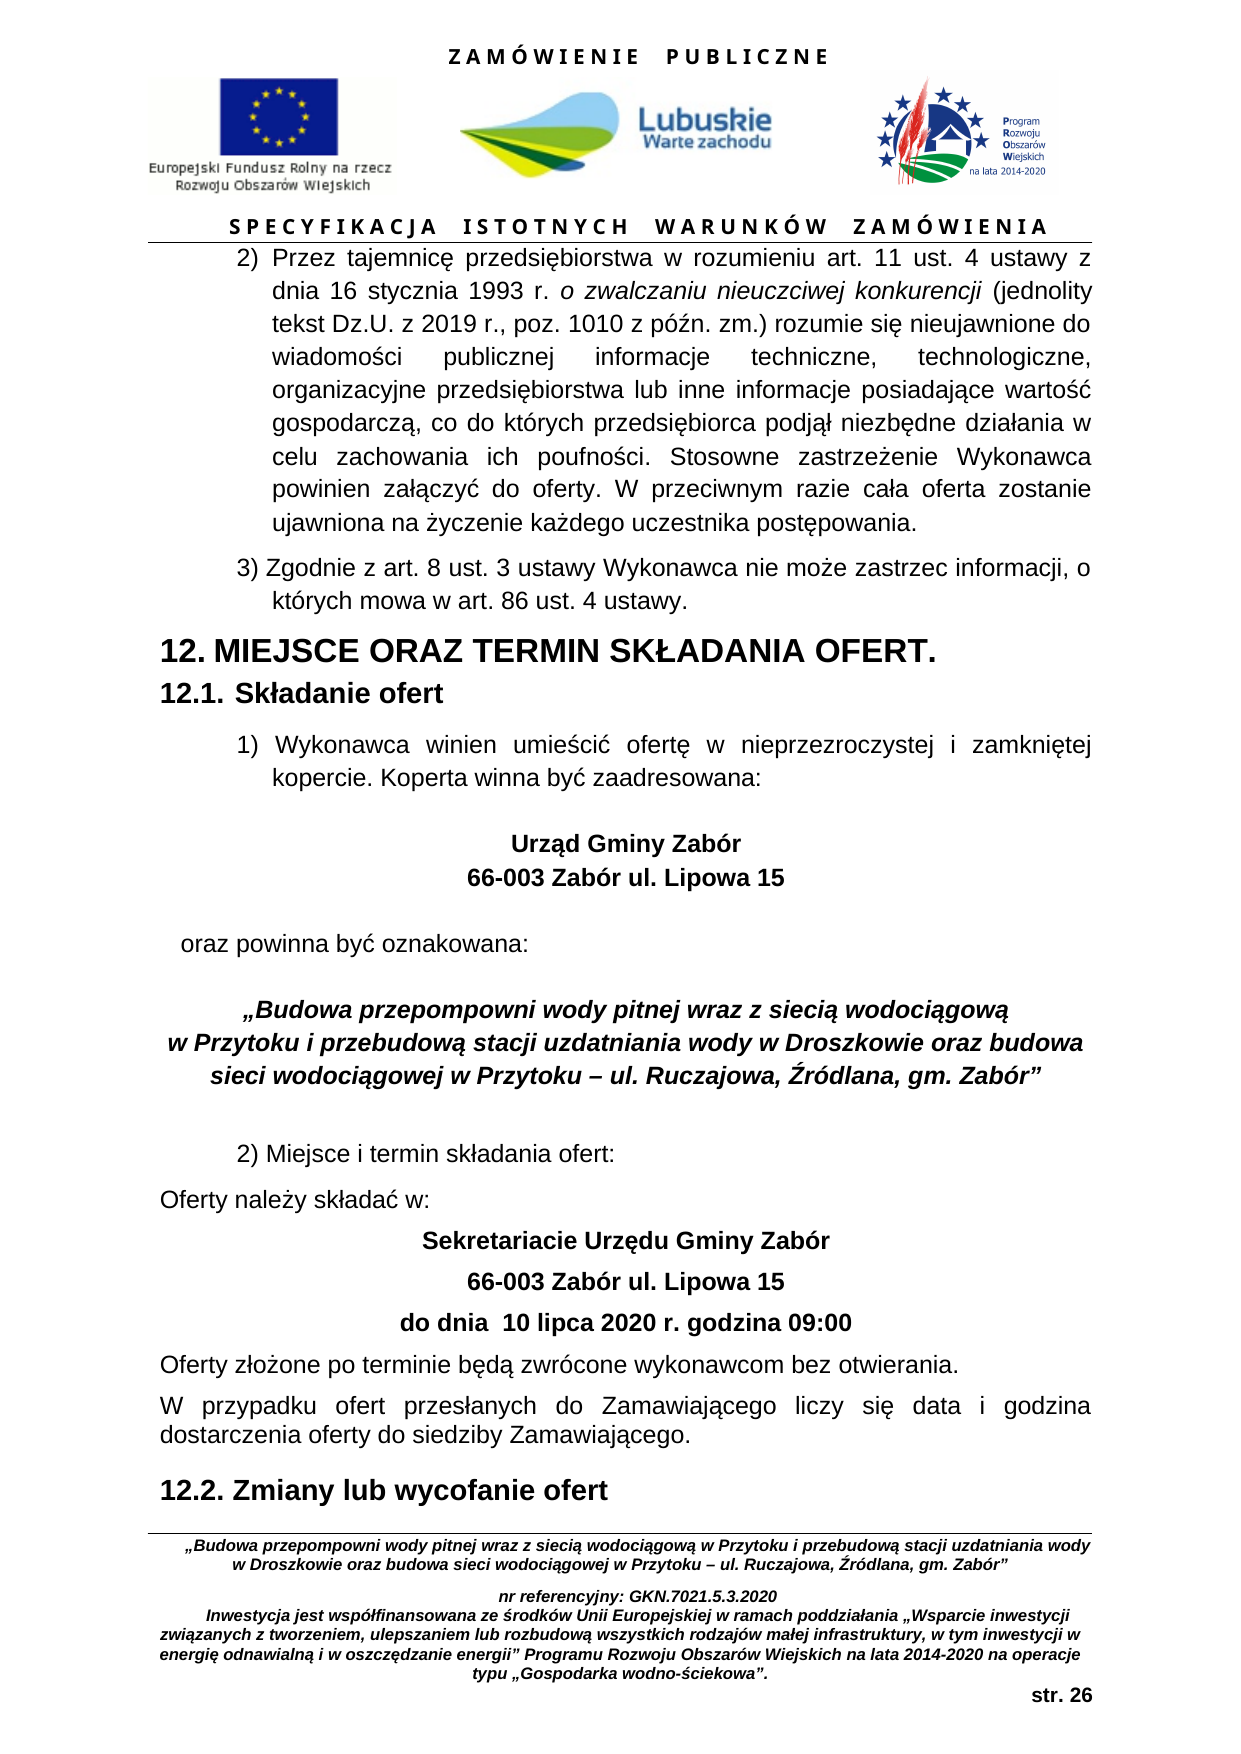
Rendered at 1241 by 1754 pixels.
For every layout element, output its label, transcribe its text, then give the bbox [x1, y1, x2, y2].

text Urząd Gminy Zabór [159, 829, 1092, 858]
text w Przytoku i przebudową stacji uzdatniania wody w Droszkowie oraz budowa sieci wodociągowej w Przytoku – ul. Ruczajowa, Źródlana, gm. Zabór” [159, 1028, 1092, 1089]
text 2) Miejsce i termin składania ofert: [236, 1139, 1092, 1168]
text Sekretariacie Urzędu Gminy Zabór [159, 1226, 1092, 1255]
text 1) Wykonawca winien umieścić ofertę w nieprzezroczystej i zamkniętej kopercie. Koperta winna być zaadresowana: [236, 730, 1092, 792]
text 66-003 Zabór ul. Lipowa 15 [159, 1267, 1092, 1296]
text W przypadku ofert przesłanych do Zamawiającego liczy się data i godzina dostarczenia oferty do siedziby Zamawiającego. [159, 1391, 1092, 1448]
text 2) Przez tajemnicę przedsiębiorstwa w rozumieniu art. 11 ust. 4 ustawy z dnia 16 stycznia 1993 r. o zwalczaniu nieuczciwej konkurencji (jednolity tekst Dz.U. z 2019 r., poz. 1010 z późn. zm.) rozumie się nieujawnione do wiadomości publicznej informacje techniczne, technologiczne, organizacyjne przedsiębiorstwa lub inne informacje posiadające wartość gospodarczą, co do których przedsiębiorca podjął niezbędne działania w celu zachowania ich poufności. Stosowne zastrzeżenie Wykonawca powinien załączyć do oferty. W przeciwnym razie cała oferta zostanie ujawniona na życzenie każdego uczestnika postępowania. [236, 243, 1092, 536]
text 3) Zgodnie z art. 8 ust. 3 ustawy Wykonawca nie może zastrzec informacji, o których mowa w art. 86 ust. 4 ustawy. [236, 553, 1092, 615]
picture [460, 77, 773, 195]
text 66-003 Zabór ul. Lipowa 15 [159, 862, 1092, 891]
text Oferty złożone po terminie będą zwrócone wykonawcom bez otwierania. [159, 1350, 1092, 1378]
text „Budowa przepompowni wody pitnej wraz z siecią wodociągową [159, 994, 1092, 1023]
list Składanie ofert [159, 676, 1092, 709]
picture [869, 70, 1059, 195]
picture [147, 77, 398, 195]
text Oferty należy składać w: [159, 1185, 1092, 1213]
text 12.2. Zmiany lub wycofanie ofert [159, 1473, 1092, 1507]
text do dnia 10 lipca 2020 r. godzina 09:00 [159, 1308, 1092, 1337]
text oraz powinna być oznakowana: [159, 928, 1092, 957]
text 12. MIEJSCE ORAZ TERMIN SKŁADANIA OFERT. [159, 632, 1092, 670]
